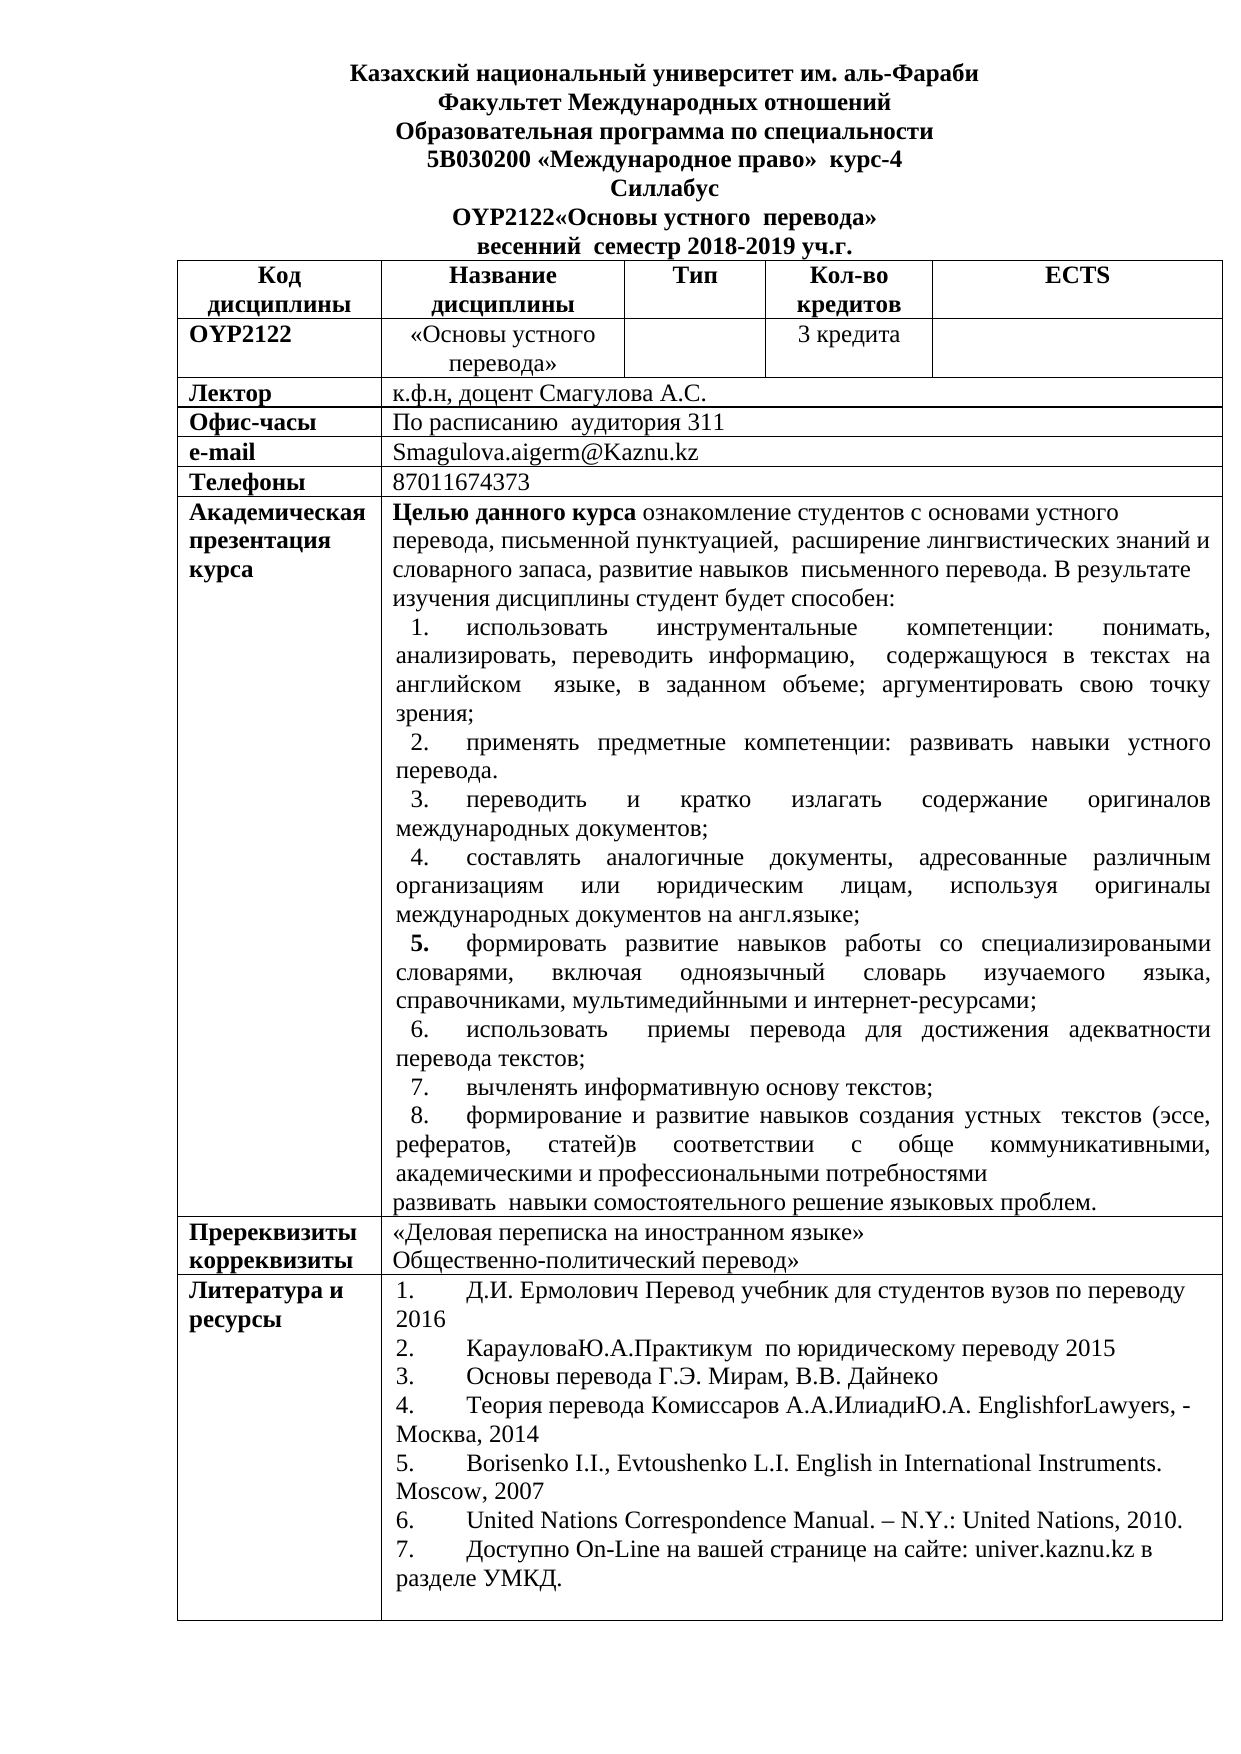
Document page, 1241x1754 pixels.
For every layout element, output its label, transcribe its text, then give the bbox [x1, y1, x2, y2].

table_cell Д.И. Ермолович Перевод учебник для студентов вузов по переводу 2016 КарауловаЮ.А.Практикум по юридическому переводу 2015 Основы перевода Г.Э. Мирам, В.В. Дайнеко Теория перевода Комиссаров А.А.ИлиадиЮ.А. EnglishforLawyers, - Москва, 2014 Borisenko I.I., Evtoushenko L.I. English in International Instruments. Moscow, 2007 United Nations Correspondence Manual. – N.Y.: United Nations, 2010. Доступно On-Line на вашей странице на сайте: univer.kaznu.kz в разделе УМКД. [382, 1275, 1222, 1620]
text весенний семестр 2018-2019 уч.г. [177, 231, 1152, 259]
table_cell Академическая презентация курса [178, 497, 381, 1216]
table_cell 87011674373 [382, 467, 1222, 496]
text 5В030200 «Международное право» курс-4 [177, 144, 1152, 173]
table_cell Офис-часы [178, 408, 381, 436]
table_header Тип [625, 261, 765, 318]
table_header Название дисциплины [382, 261, 624, 318]
table_cell По расписанию аудитория 311 [382, 408, 1222, 436]
table_cell [625, 319, 765, 377]
table_cell ОYР2122 [178, 319, 381, 377]
table_cell Smagulova.aigerm@Kaznu.kz [382, 437, 1222, 466]
text Образовательная программа по специальности [177, 116, 1152, 144]
text Казахский национальный университет им. аль-Фараби [177, 58, 1152, 87]
table_header Кол-во кредитов [766, 261, 932, 318]
table_cell Целью данного курса ознакомление студентов с основами устного перевода, письменной пунктуацией, расширение лингвистических знаний и словарного запаса, развитие навыков письменного перевода. В результате изучения дисциплины студент будет способен: использовать инструментальные компетенции: понимать, анализировать, переводить информацию, содержащуюся в текстах на английском языке, в заданном объеме; аргументировать свою точку зрения; применять предметные компетенции: развивать навыки устного перевода. переводить и кратко излагать содержание оригиналов международных документов; составлять аналогичные документы, адресованные различным организациям или юридическим лицам, используя оригиналы международных документов на англ.языке; формировать развитие навыков работы со специализироваными словарями, включая одноязычный словарь изучаемого языка, справочниками, мультимедийнными и интернет-ресурсами; использовать приемы перевода для достижения адекватности перевода текстов; вычленять информативную основу текстов; формирование и развитие навыков создания устных текстов (эссе, рефератов, статей)в соответствии с обще коммуникативными, академическими и профессиональными потребностями развивать навыки сомостоятельного решение языковых проблем. [382, 497, 1222, 1216]
table_cell «Основы устного перевода» [382, 319, 624, 377]
text Факультет Международных отношений [177, 87, 1152, 116]
table_header Код дисциплины [178, 261, 381, 318]
table_cell к.ф.н, доцент Смагулова А.С. [382, 378, 1222, 406]
table_cell «Деловая переписка на иностранном языке» Общественно-политический перевод» [382, 1217, 1222, 1274]
table_cell e-mail [178, 437, 381, 466]
text Силлабус [177, 173, 1152, 202]
table_cell Телефоны [178, 467, 381, 496]
table_cell Пререквизитыкорреквизиты [178, 1217, 381, 1274]
table_cell 3 кредита [766, 319, 932, 377]
table_cell [933, 319, 1222, 377]
table_cell Литература и ресурсы [178, 1275, 381, 1620]
table_cell Лектор [178, 378, 381, 406]
table_header ECTS [933, 261, 1222, 318]
text ОYР2122«Основы устного перевода» [177, 202, 1152, 231]
